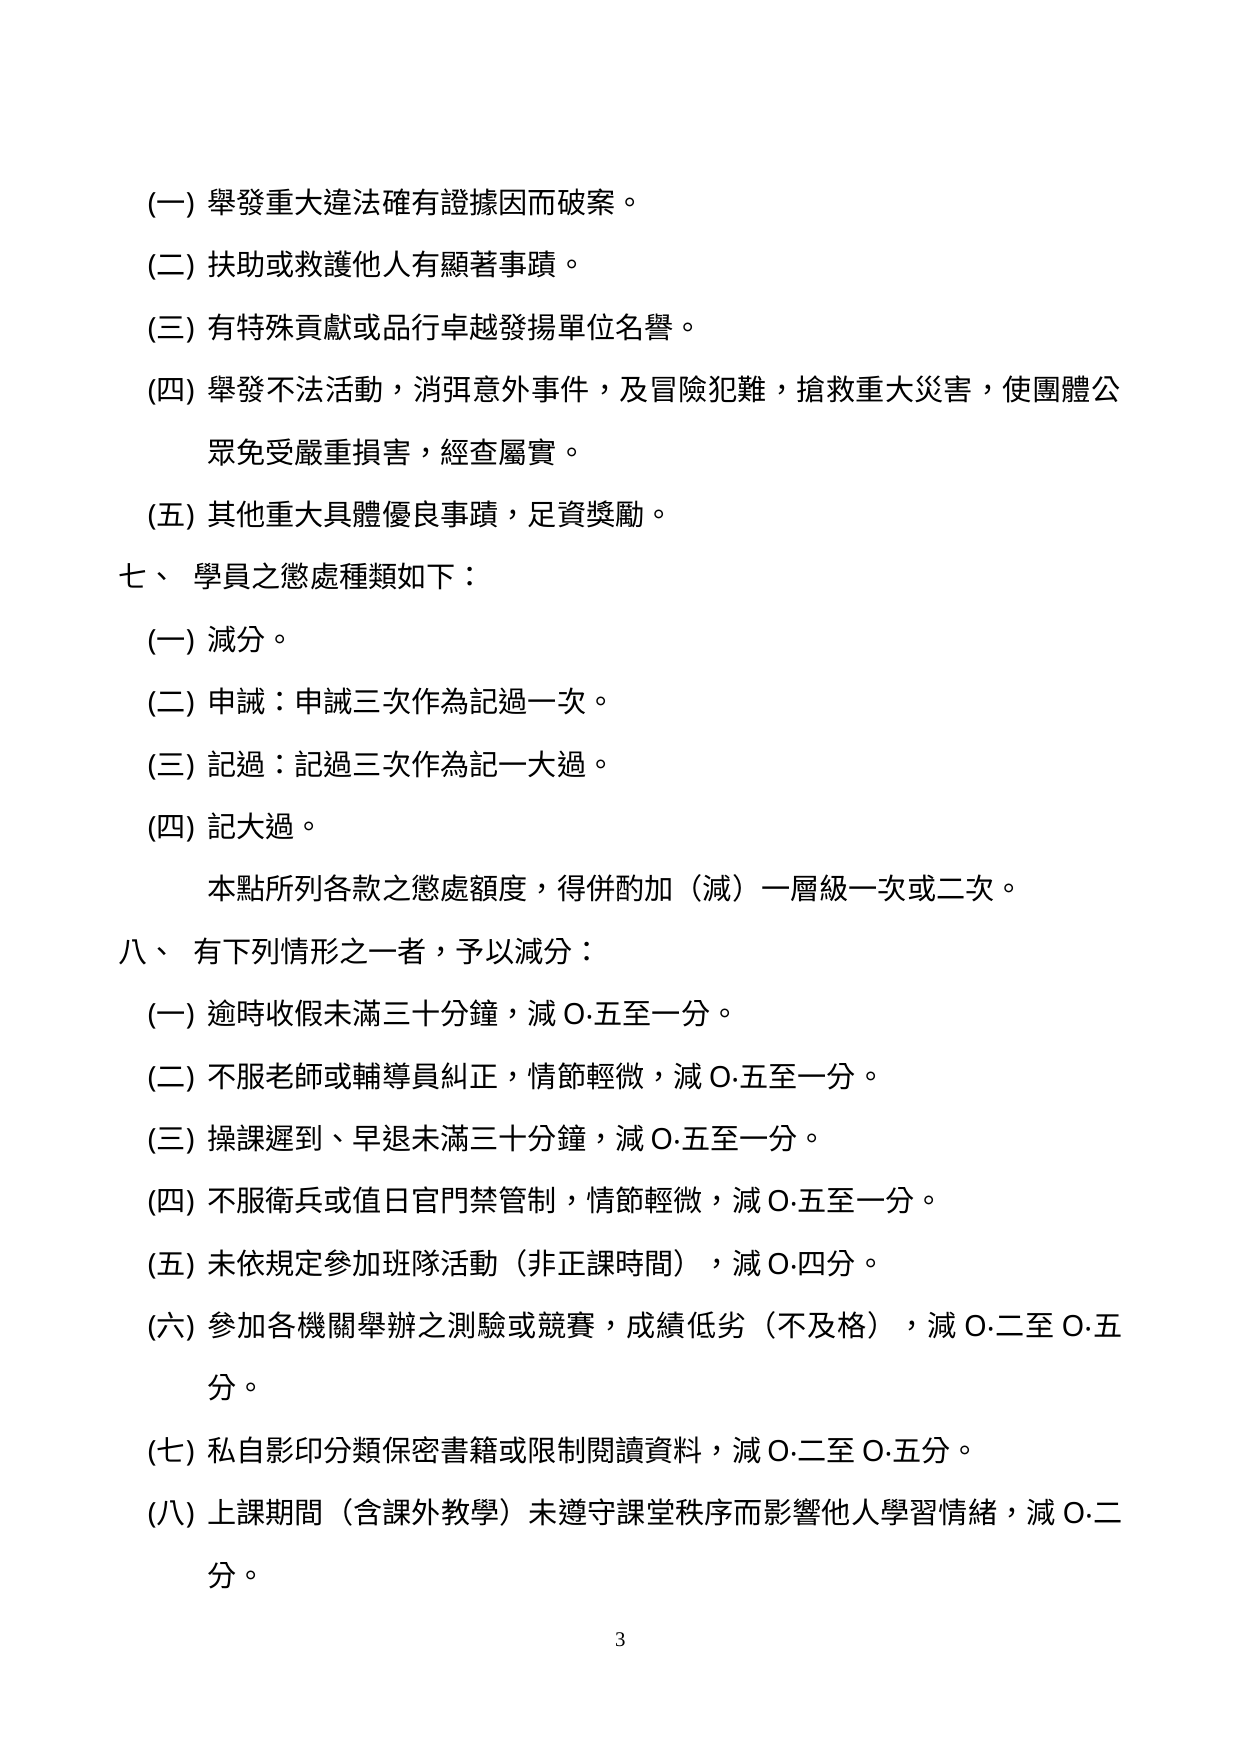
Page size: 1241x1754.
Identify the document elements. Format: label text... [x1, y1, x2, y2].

list 不服老師或輔導員糾正，情節輕微，減O‧五至一分。 [148, 1043, 1122, 1106]
list 逾時收假未滿三十分鐘，減O‧五至一分。 [148, 981, 1122, 1043]
list 未依規定參加班隊活動（非正課時間），減O‧四分。 [148, 1230, 1122, 1293]
list 不服衛兵或值日官門禁管制，情節輕微，減O‧五至一分。 [148, 1168, 1122, 1230]
list 有特殊貢獻或品行卓越發揚單位名譽。 [148, 294, 1122, 357]
text 本點所列各款之懲處額度，得併酌加（減）一層級一次或二次。 [207, 856, 1122, 918]
list 操課遲到、早退未滿三十分鐘，減O‧五至一分。 [148, 1106, 1122, 1168]
list 減分。 [148, 606, 1122, 669]
list 參加各機關舉辦之測驗或競賽，成績低劣（不及格），減O‧二至O‧五分。 [148, 1293, 1122, 1417]
list 其他重大具體優良事蹟，足資獎勵。 [148, 482, 1122, 544]
list 有下列情形之一者，予以減分： [118, 918, 1122, 981]
list 舉發不法活動，消弭意外事件，及冒險犯難，搶救重大災害，使團體公眾免受嚴重損害，經查屬實。 [148, 357, 1122, 482]
list 扶助或救護他人有顯著事蹟。 [148, 232, 1122, 294]
list 記大過。 [148, 793, 1122, 856]
list 私自影印分類保密書籍或限制閱讀資料，減O‧二至O‧五分。 [148, 1417, 1122, 1480]
list 上課期間（含課外教學）未遵守課堂秩序而影響他人學習情緒，減O‧二分。 [148, 1480, 1122, 1605]
list 學員之懲處種類如下： [118, 544, 1122, 606]
list 舉發重大違法確有證據因而破案。 [148, 169, 1122, 232]
list 申誡：申誡三次作為記過一次。 [148, 669, 1122, 731]
list 記過：記過三次作為記一大過。 [148, 731, 1122, 793]
